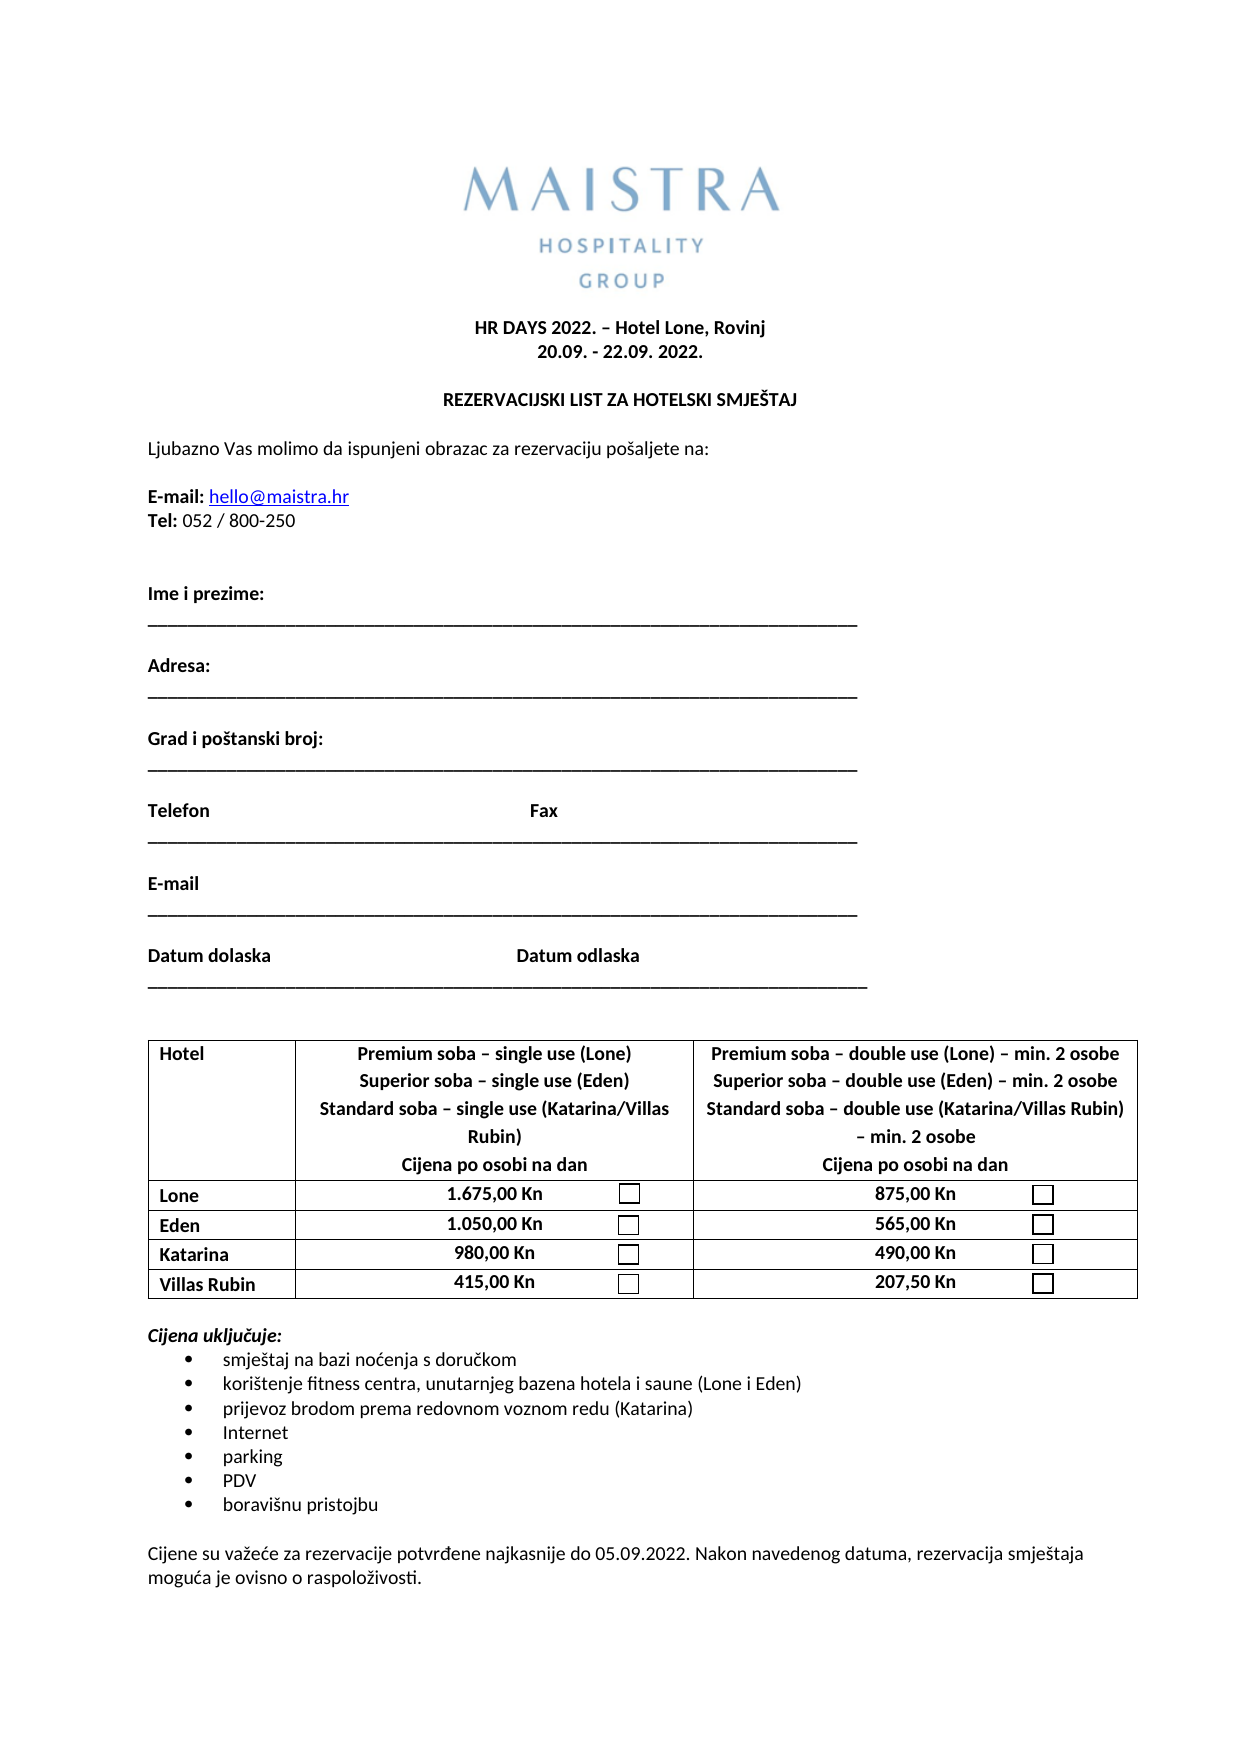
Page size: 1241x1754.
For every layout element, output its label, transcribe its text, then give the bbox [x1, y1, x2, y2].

text ________________________________________________________________________ [148, 677, 1093, 701]
table_cell 1.675,00 Kn [296, 1181, 693, 1209]
table_cell 565,00 Kn [694, 1211, 1137, 1239]
table_header Hotel [149, 1041, 295, 1180]
text ________________________________________________________________________ [148, 822, 1093, 846]
text ________________________________________________________________________ [148, 750, 1093, 774]
list boravišnu pristojbu [185, 1492, 1093, 1517]
table_cell 1.050,00 Kn [296, 1211, 693, 1239]
table_cell 490,00 Kn [694, 1240, 1137, 1268]
table_cell 415,00 Kn [296, 1270, 693, 1298]
table_cell Eden [149, 1211, 295, 1239]
text Datum dolaska Datum odlaska [148, 943, 1093, 967]
picture [452, 147, 788, 315]
text Telefon Fax [148, 798, 1093, 822]
text REZERVACIJSKI LIST ZA HOTELSKI SMJEŠTAJ [148, 387, 1093, 411]
text ________________________________________________________________________ [148, 605, 1093, 629]
text Ljubazno Vas molimo da ispunjeni obrazac za rezervaciju pošaljete na: [148, 436, 1093, 460]
table_header Premium soba – single use (Lone) Superior soba – single use (Eden) Standard soba – single use (Katarina/Villas Rubin) Cijena po osobi na dan [296, 1041, 693, 1180]
text Tel: 052 / 800-250 [148, 508, 1093, 532]
table_cell 875,00 Kn [694, 1181, 1137, 1209]
list smještaj na bazi noćenja s doručkom [185, 1347, 1093, 1372]
table_header Premium soba – double use (Lone) – min. 2 osobe Superior soba – double use (Eden) – min. 2 osobe Standard soba – double use (Katarina/Villas Rubin) – min. 2 osobe Cijena po osobi na dan [694, 1041, 1137, 1180]
text Cijene su važeće za rezervacije potvrđene najkasnije do 05.09.2022. Nakon navedenog datuma, rezervacija smještaja moguća je ovisno o raspoloživosti. [148, 1541, 1093, 1589]
text Cijena uključuje: [148, 1323, 1093, 1347]
text _________________________________________________________________________ [148, 967, 1093, 991]
list PDV [185, 1468, 1093, 1492]
table_cell Lone [149, 1181, 295, 1209]
text ________________________________________________________________________ [148, 895, 1093, 919]
list prijevoz brodom prema redovnom voznom redu (Katarina) [185, 1396, 1093, 1420]
table_cell 980,00 Kn [296, 1240, 693, 1268]
table_cell Katarina [149, 1240, 295, 1268]
text Adresa: [148, 653, 1093, 677]
text Grad i poštanski broj: [148, 726, 1093, 750]
table_cell Villas Rubin [149, 1270, 295, 1298]
list parking [185, 1444, 1093, 1468]
text Ime i prezime: [148, 581, 1093, 605]
text E-mail: hello@maistra.hr [148, 484, 1093, 508]
text 20.09. - 22.09. 2022. [148, 339, 1093, 363]
list Internet [185, 1420, 1093, 1444]
text E-mail [148, 871, 1093, 895]
text HR DAYS 2022. – Hotel Lone, Rovinj [148, 315, 1093, 339]
table_cell 207,50 Kn [694, 1270, 1137, 1298]
list korištenje fitness centra, unutarnjeg bazena hotela i saune (Lone i Eden) [185, 1372, 1093, 1396]
